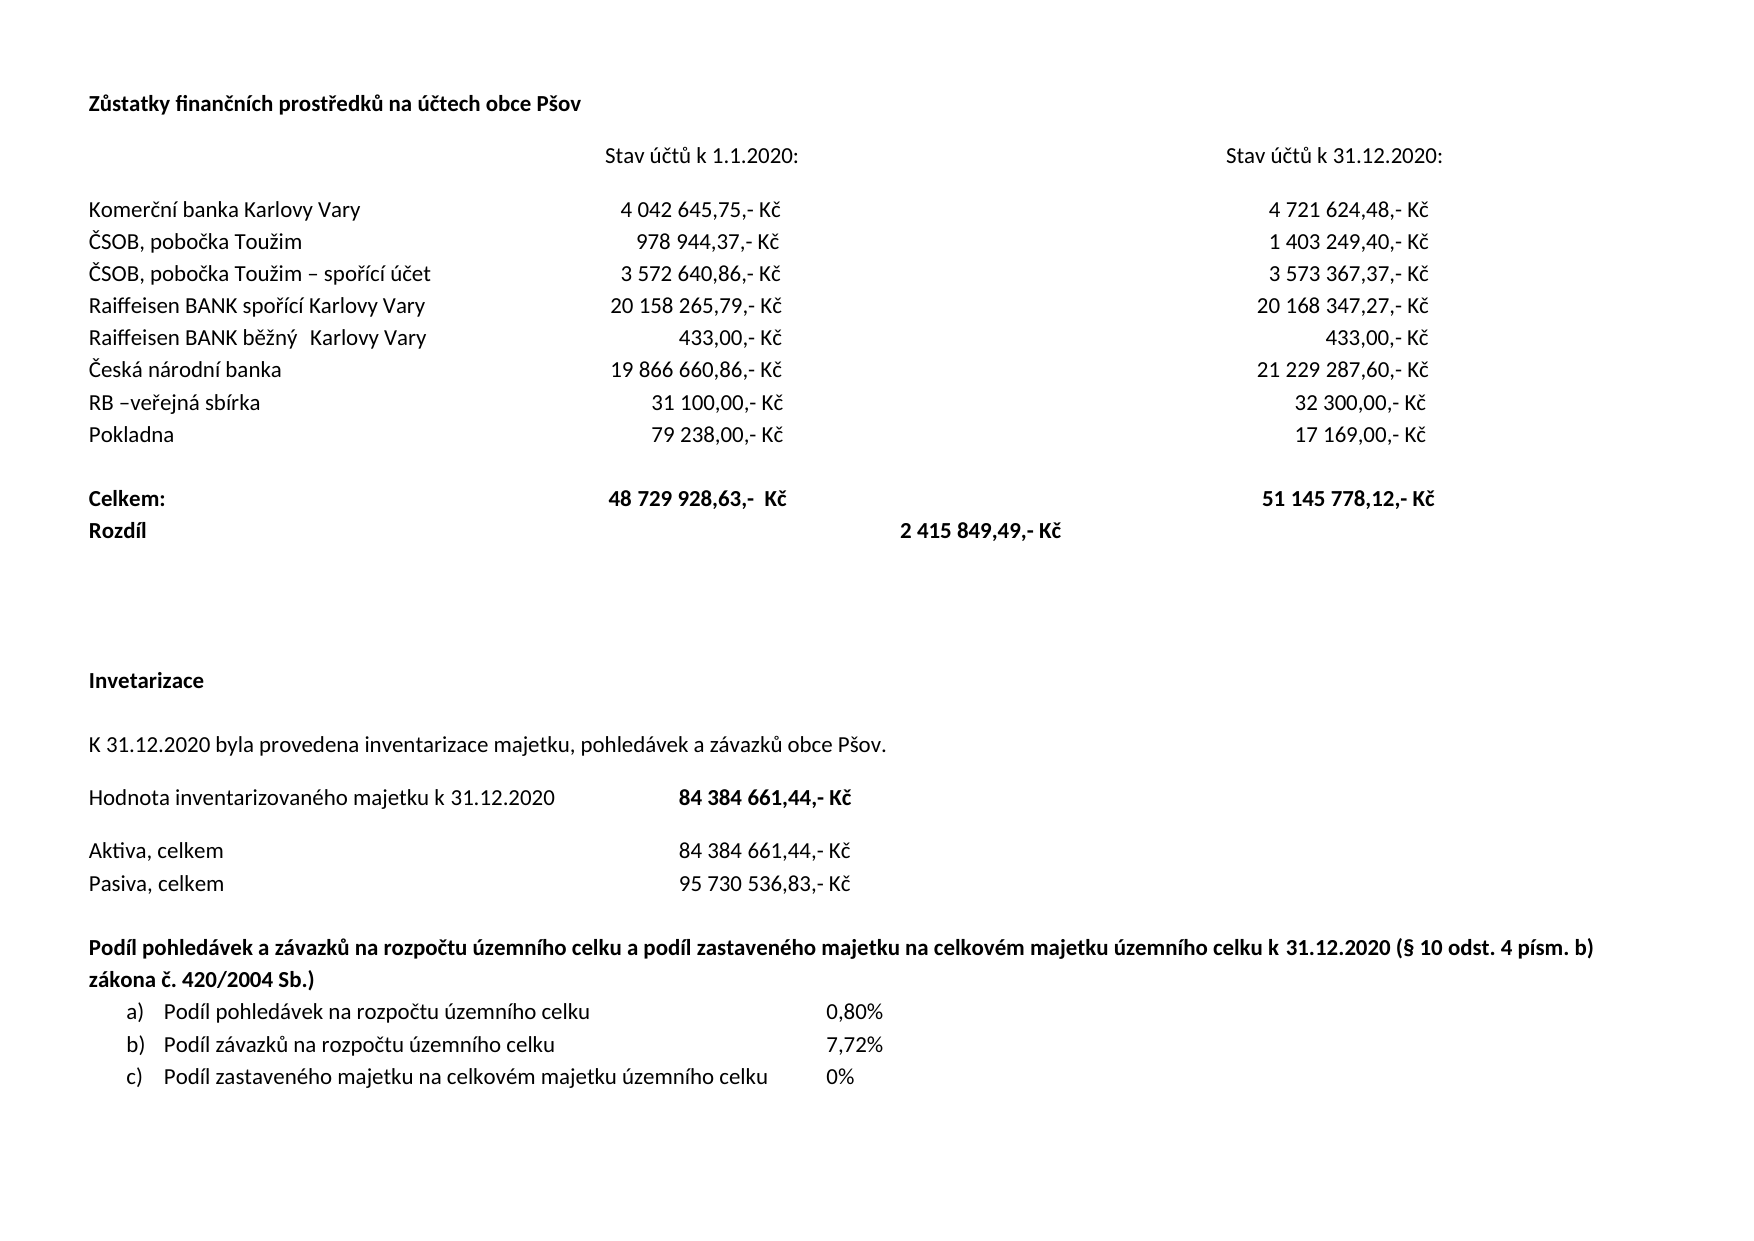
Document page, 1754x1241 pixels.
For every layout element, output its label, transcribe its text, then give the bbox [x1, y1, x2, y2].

text Rozdíl 2 415 849,49,- Kč [89, 517, 1665, 544]
text Česká národní banka 19 866 660,86,- Kč 21 229 287,60,- Kč [89, 356, 1665, 384]
text Komerční banka Karlovy Vary 4 042 645,75,- Kč 4 721 624,48,- Kč [89, 195, 1665, 223]
list Podíl zastaveného majetku na celkovém majetku územního celku 0% [126, 1062, 1665, 1090]
text K 31.12.2020 byla provedena inventarizace majetku, pohledávek a závazků obce Pšov. [89, 731, 1665, 758]
text Raiffeisen BANK spořící Karlovy Vary 20 158 265,79,- Kč 20 168 347,27,- Kč [89, 291, 1665, 319]
text Pasiva, celkem 95 730 536,83,- Kč [89, 869, 1665, 897]
text RB –veřejná sbírka 31 100,00,- Kč 32 300,00,- Kč [89, 388, 1665, 416]
text Podíl pohledávek a závazků na rozpočtu územního celku a podíl zastaveného majetku na celkovém majetku územního celku k 31.12.2020 (§ 10 odst. 4 písm. b) zákona č. 420/2004 Sb.) [89, 933, 1665, 993]
text Hodnota inventarizovaného majetku k 31.12.2020 84 384 661,44,- Kč [89, 783, 1665, 812]
list Podíl pohledávek na rozpočtu územního celku 0,80% [126, 997, 1665, 1026]
text Zůstatky finančních prostředků na účtech obce Pšov [89, 89, 1665, 117]
text Raiffeisen BANK běžný Karlovy Vary 433,00,- Kč 433,00,- Kč [89, 323, 1665, 351]
text Celkem: 48 729 928,63,- Kč 51 145 778,12,- Kč [89, 484, 1665, 512]
text Invetarizace [89, 666, 1665, 694]
text ČSOB, pobočka Toužim 978 944,37,- Kč 1 403 249,40,- Kč [89, 227, 1665, 255]
text ČSOB, pobočka Toužim – spořící účet 3 572 640,86,- Kč 3 573 367,37,- Kč [89, 259, 1665, 287]
text Stav účtů k 1.1.2020: Stav účtů k 31.12.2020: [531, 142, 1665, 170]
text Aktiva, celkem 84 384 661,44,- Kč [89, 837, 1665, 864]
text Pokladna 79 238,00,- Kč 17 169,00,- Kč [89, 420, 1665, 448]
list Podíl závazků na rozpočtu územního celku 7,72% [126, 1030, 1665, 1058]
